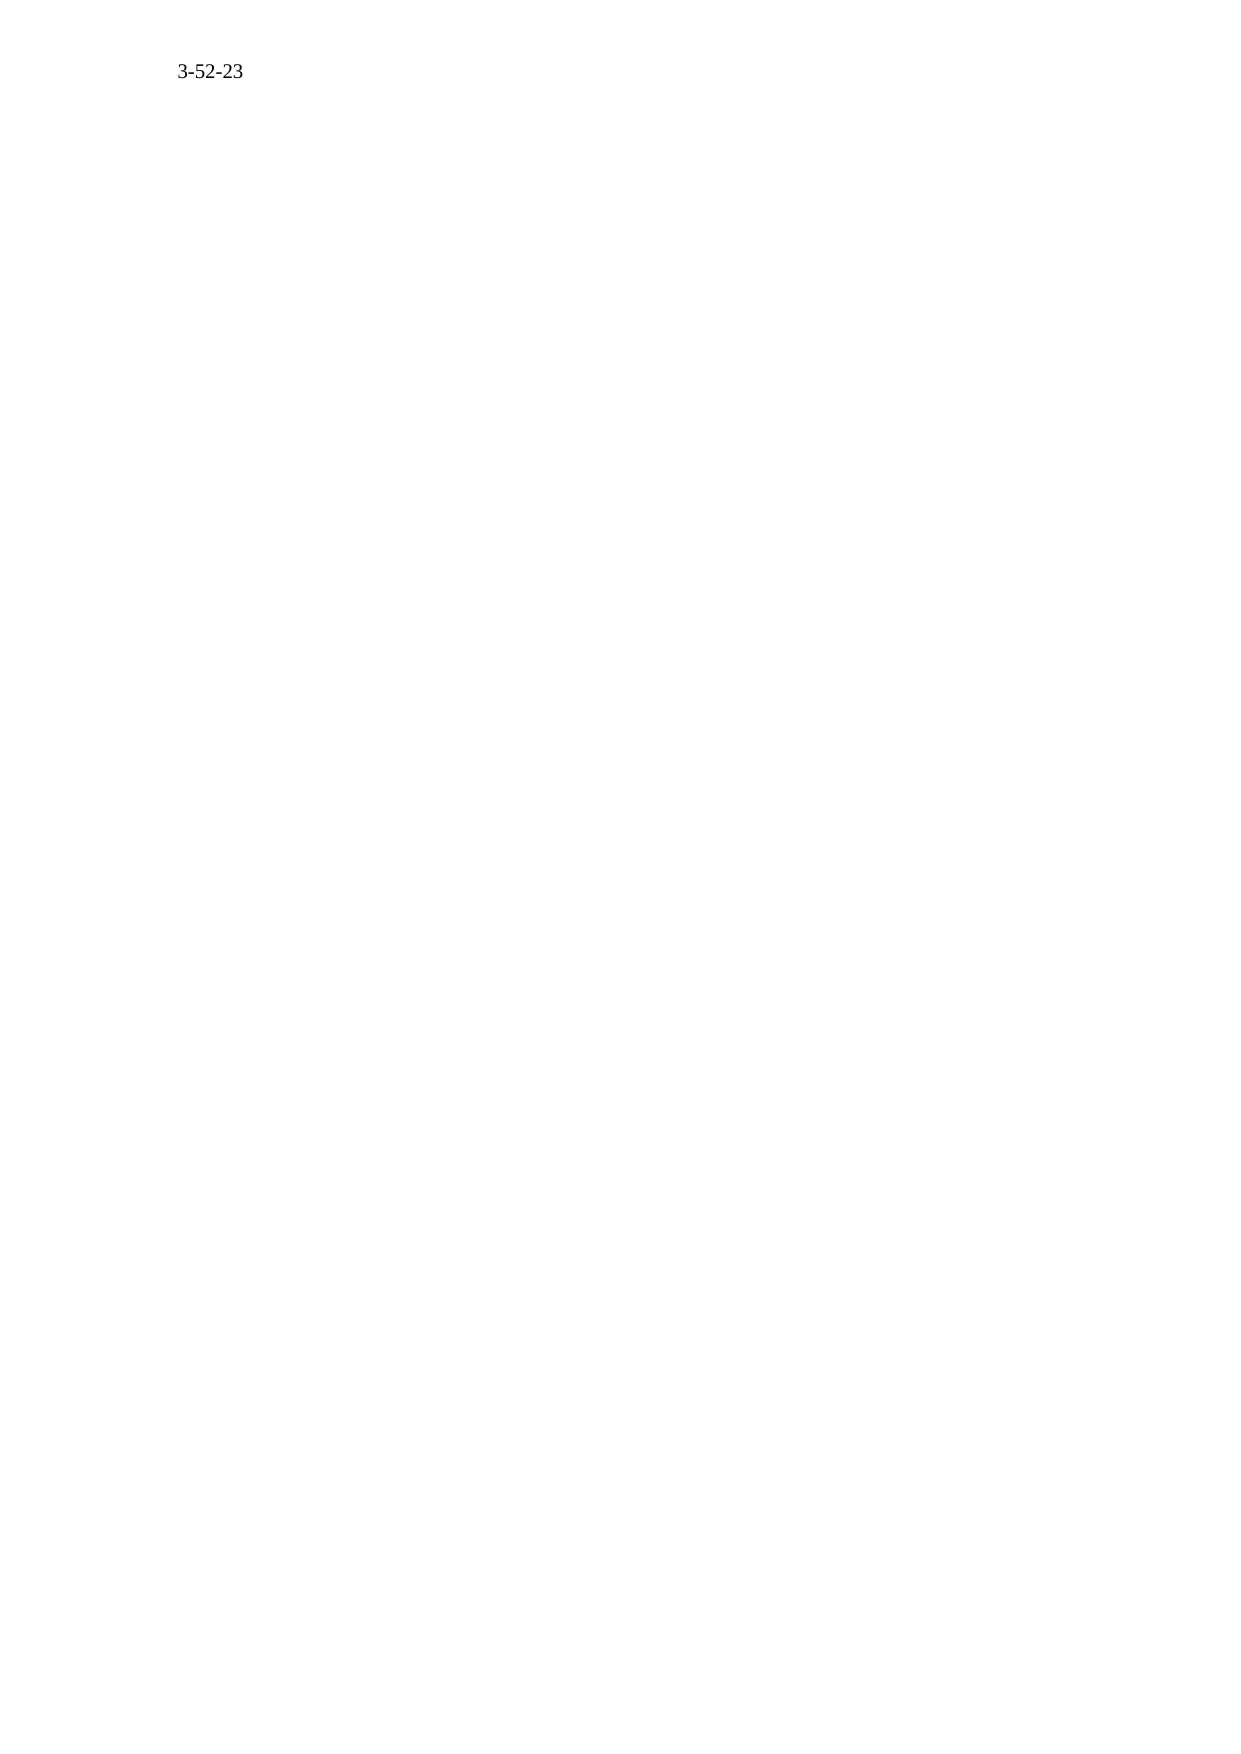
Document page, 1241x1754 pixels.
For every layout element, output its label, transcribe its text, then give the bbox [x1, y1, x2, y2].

text 3-52-23 [148, 59, 1167, 83]
